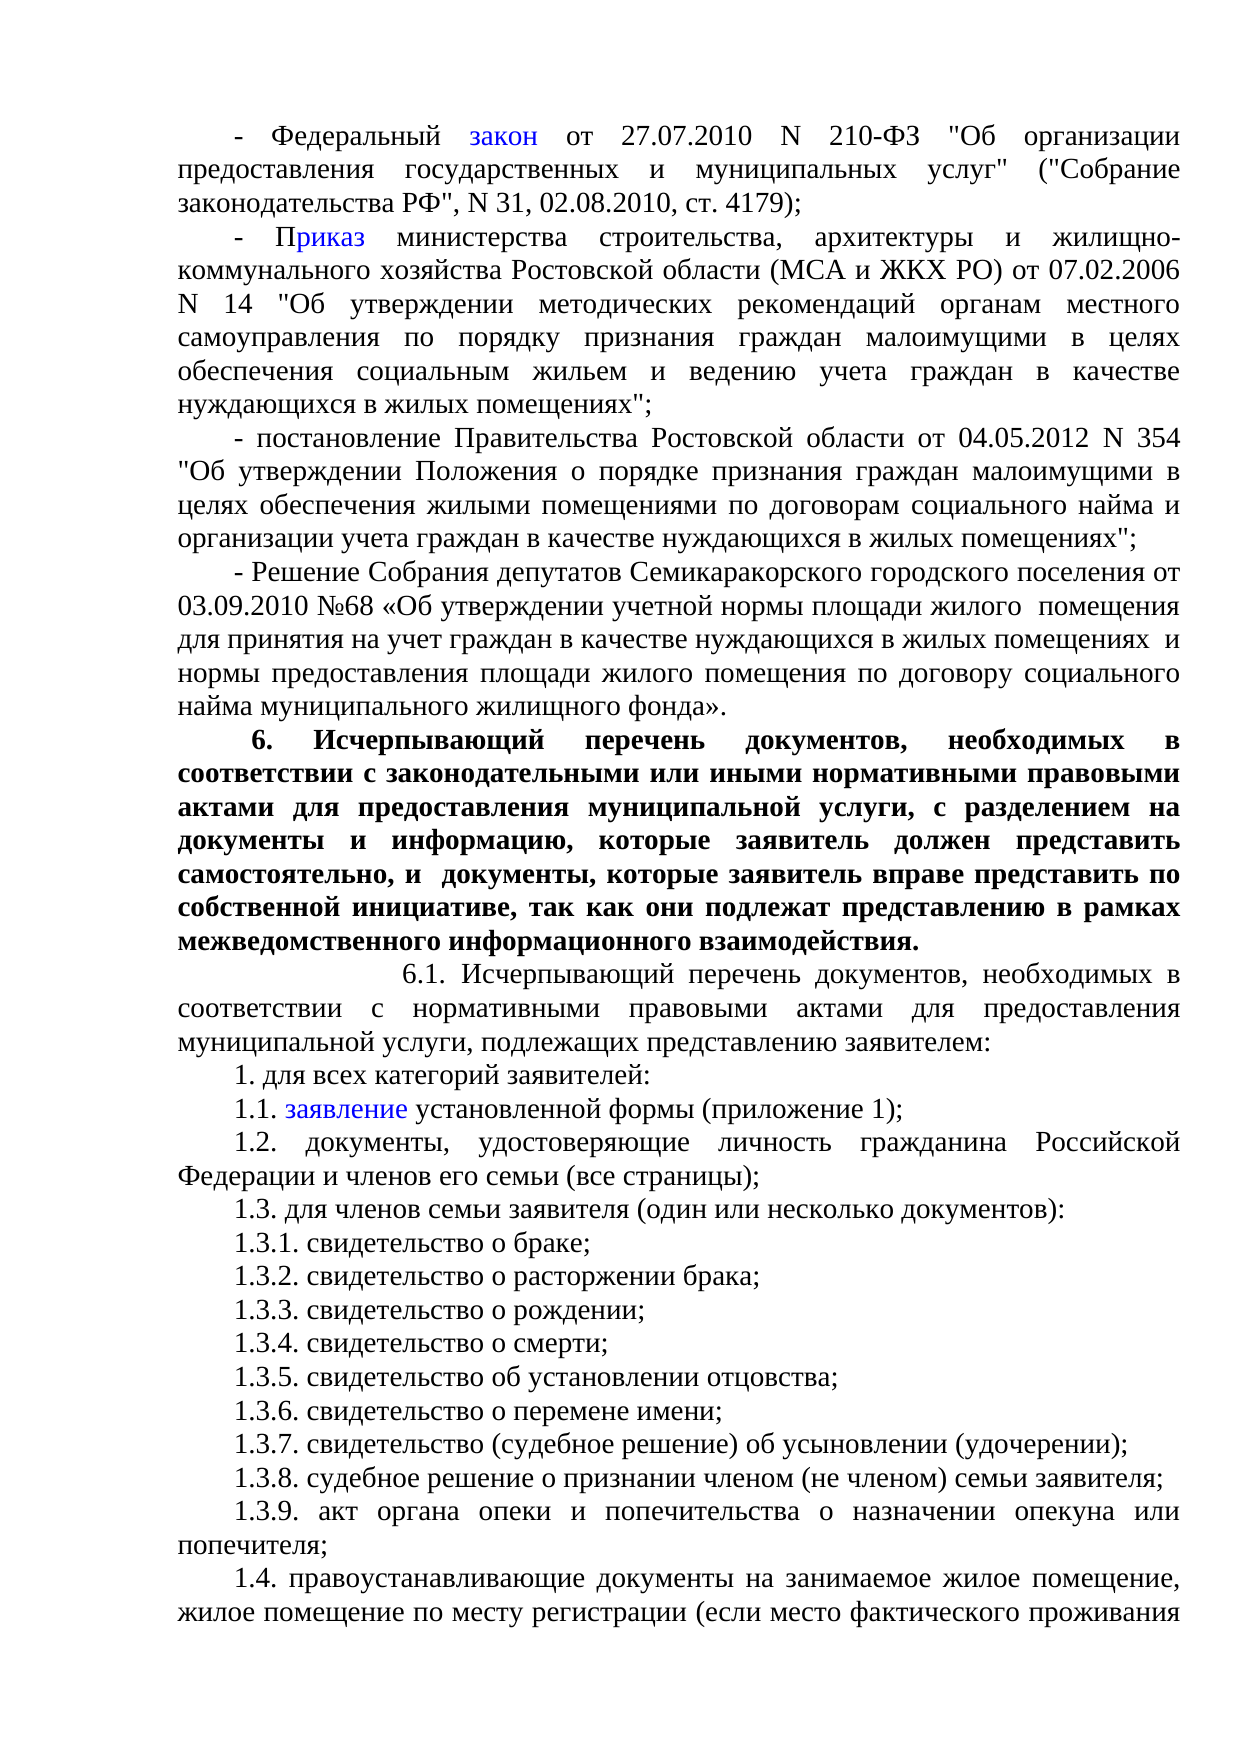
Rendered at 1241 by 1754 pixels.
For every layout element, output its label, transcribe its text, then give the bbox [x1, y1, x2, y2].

text 1.3. для членов семьи заявителя (один или несколько документов): [177, 1191, 1181, 1225]
text 1. для всех категорий заявителей: [177, 1057, 1181, 1091]
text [177, 1560, 1181, 1627]
text 1.2. документы, удостоверяющие личность гражданина Российской Федерации и членов его семьи (все страницы); [177, 1124, 1181, 1191]
text - Приказ министерства строительства, архитектуры и жилищно-коммунального хозяйства Ростовской области (МСА и ЖКХ РО) от 07.02.2006 N 14 "Об утверждении методических рекомендаций органам местного самоуправления по порядку признания граждан малоимущими в целях обеспечения социальным жильем и ведению учета граждан в качестве нуждающихся в жилых помещениях"; [177, 219, 1181, 420]
text 1.3.2. свидетельство о расторжении брака; [177, 1258, 1181, 1292]
text 1.3.5. свидетельство об установлении отцовства; [177, 1359, 1181, 1393]
text - Решение Собрания депутатов Семикаракорского городского поселения от 03.09.2010 №68 «Об утверждении учетной нормы площади жилого помещения для принятия на учет граждан в качестве нуждающихся в жилых помещениях и нормы предоставления площади жилого помещения по договору социального найма муниципального жилищного фонда». [177, 554, 1181, 722]
text 1.3.8. судебное решение о признании членом (не членом) семьи заявителя; [177, 1460, 1181, 1493]
text - постановление Правительства Ростовской области от 04.05.2012 N 354 "Об утверждении Положения о порядке признания граждан малоимущими в целях обеспечения жилыми помещениями по договорам социального найма и организации учета граждан в качестве нуждающихся в жилых помещениях"; [177, 420, 1181, 554]
text 1.3.9. акт органа опеки и попечительства о назначении опекуна или попечителя; [177, 1493, 1181, 1560]
text - Федеральный закон от 27.07.2010 N 210-ФЗ "Об организации предоставления государственных и муниципальных услуг" ("Собрание законодательства РФ", N 31, 02.08.2010, ст. 4179); [177, 118, 1181, 219]
text 6.1. Исчерпывающий перечень документов, необходимых в соответствии с нормативными правовыми актами для предоставления муниципальной услуги, подлежащих представлению заявителем: [177, 957, 1181, 1057]
text 1.3.7. свидетельство (судебное решение) об усыновлении (удочерении); [177, 1426, 1181, 1460]
text 1.3.6. свидетельство о перемене имени; [177, 1393, 1181, 1426]
text 1.3.3. свидетельство о рождении; [177, 1292, 1181, 1326]
text 1.3.4. свидетельство о смерти; [177, 1326, 1181, 1359]
text 6. Исчерпывающий перечень документов, необходимых в соответствии с законодательными или иными нормативными правовыми актами для предоставления муниципальной услуги, с разделением на документы и информацию, которые заявитель должен представить самостоятельно, и документы, которые заявитель вправе представить по собственной инициативе, так как они подлежат представлению в рамках межведомственного информационного взаимодействия. [177, 722, 1181, 957]
text 1.1. заявление установленной формы (приложение 1); [177, 1091, 1181, 1124]
text 1.3.1. свидетельство о браке; [177, 1225, 1181, 1258]
